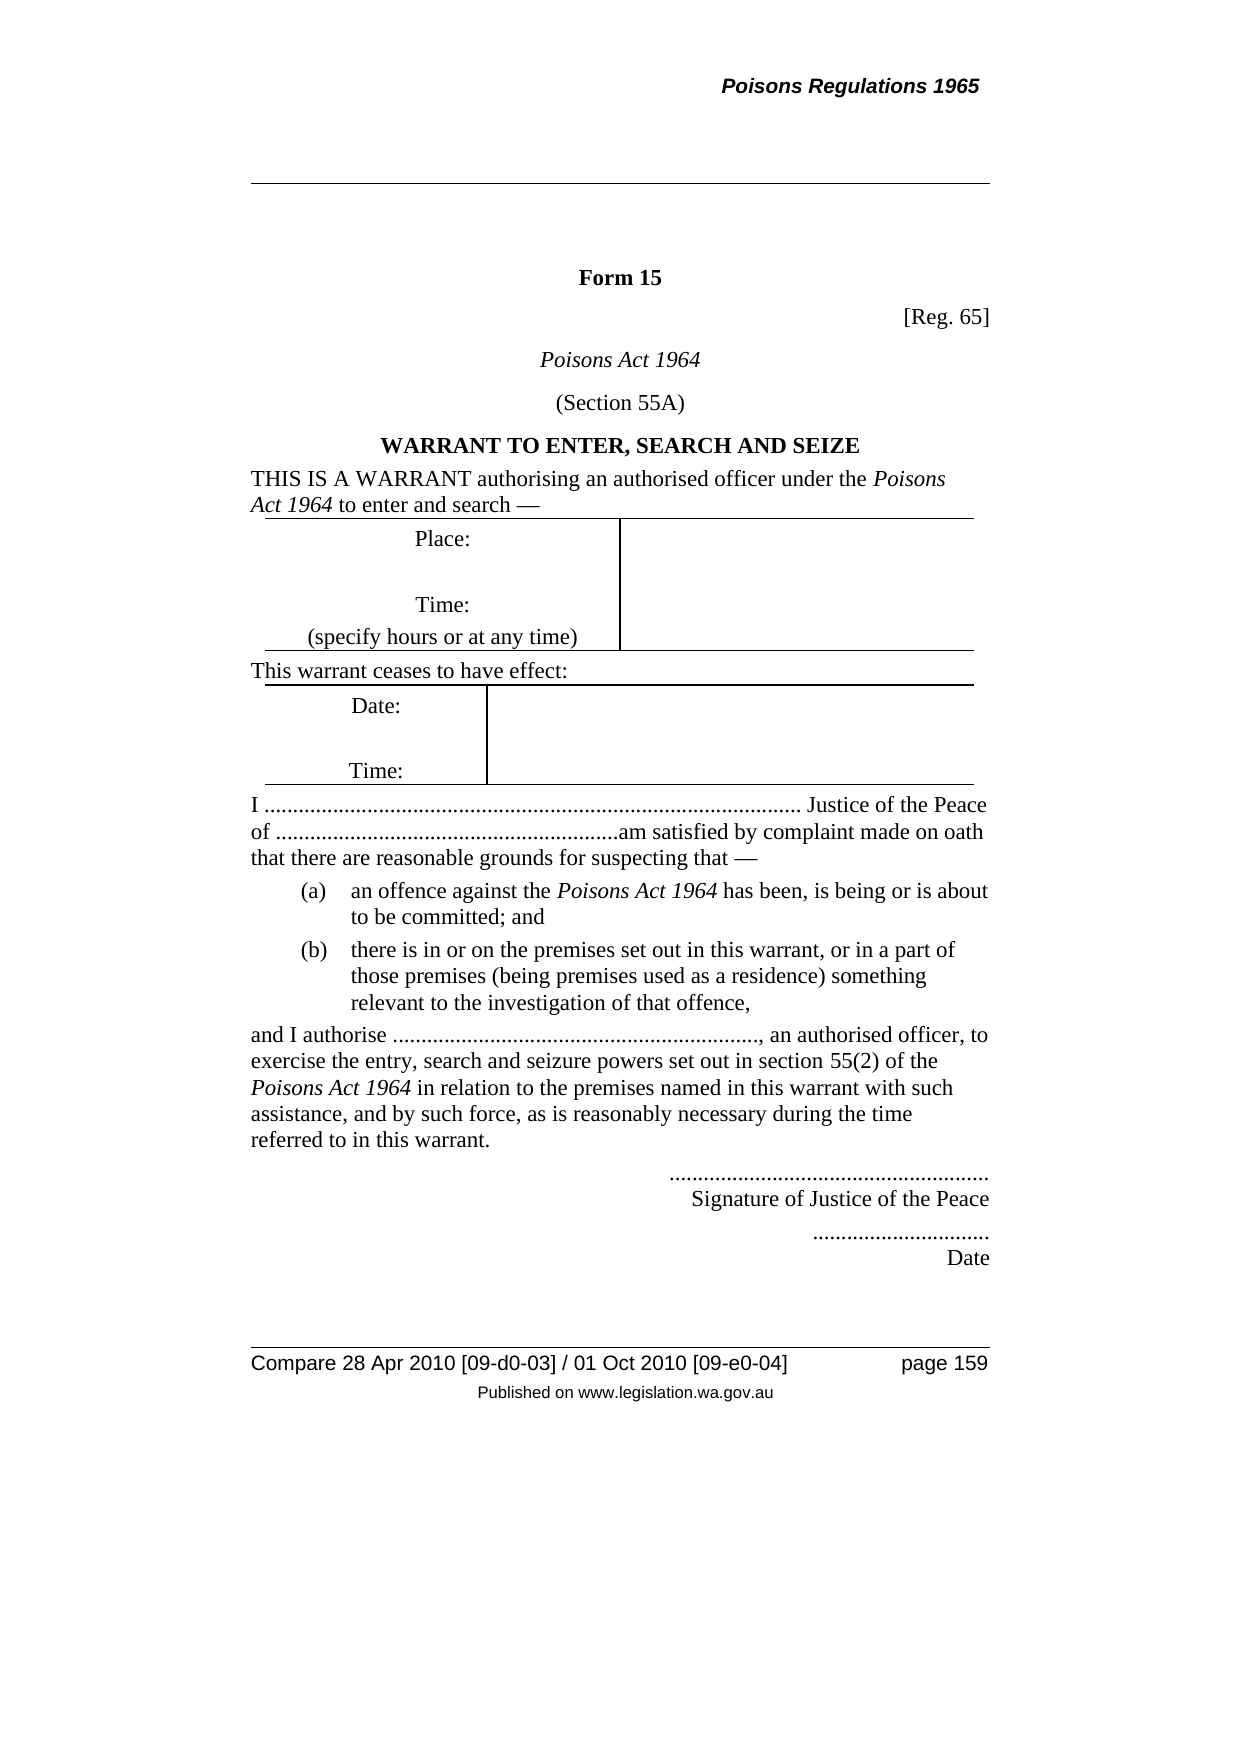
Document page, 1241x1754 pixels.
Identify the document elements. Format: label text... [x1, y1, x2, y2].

subtitle Poisons Act 1964 [251, 346, 990, 372]
table_header [488, 686, 974, 783]
text Signature of Justice of the Peace [251, 1186, 990, 1212]
table_header Date: Time: [265, 686, 486, 783]
text ........................................................ [251, 1159, 990, 1186]
text This warrant ceases to have effect: [251, 658, 990, 684]
text THIS IS A WARRANT authorising an authorised officer under the Poisons Act 1964 to enter and search — [251, 465, 990, 517]
text I .............................................................................................. Justice of the Peace of ............................................................am satisfied by complaint made on oath that there are reasonable grounds for suspecting that — [251, 792, 990, 871]
text (b) there is in or on the premises set out in this warrant, or in a part of those premises (being premises used as a residence) something relevant to the investigation of that offence, [251, 936, 990, 1015]
text [Reg. 65] [251, 303, 990, 329]
text (a) an offence against the Poisons Act 1964 has been, is being or is about to be committed; and [251, 877, 990, 929]
subtitle (Section 55A) [251, 389, 990, 415]
subtitle Form 15 [251, 264, 990, 291]
table_header Place: Time: (specify hours or at any time) [265, 519, 619, 649]
text Date [251, 1244, 990, 1271]
text and I authorise ................................................................, an authorised officer, to exercise the entry, search and seizure powers set out in section 55(2) of the Poisons Act 1964 in relation to the premises named in this warrant with such assistance, and by such force, as is reasonably necessary during the time referred to in this warrant. [251, 1021, 990, 1153]
subtitle WARRANT TO ENTER, SEARCH AND SEIZE [251, 432, 990, 458]
table_header [621, 519, 974, 649]
text ............................... [251, 1218, 990, 1244]
